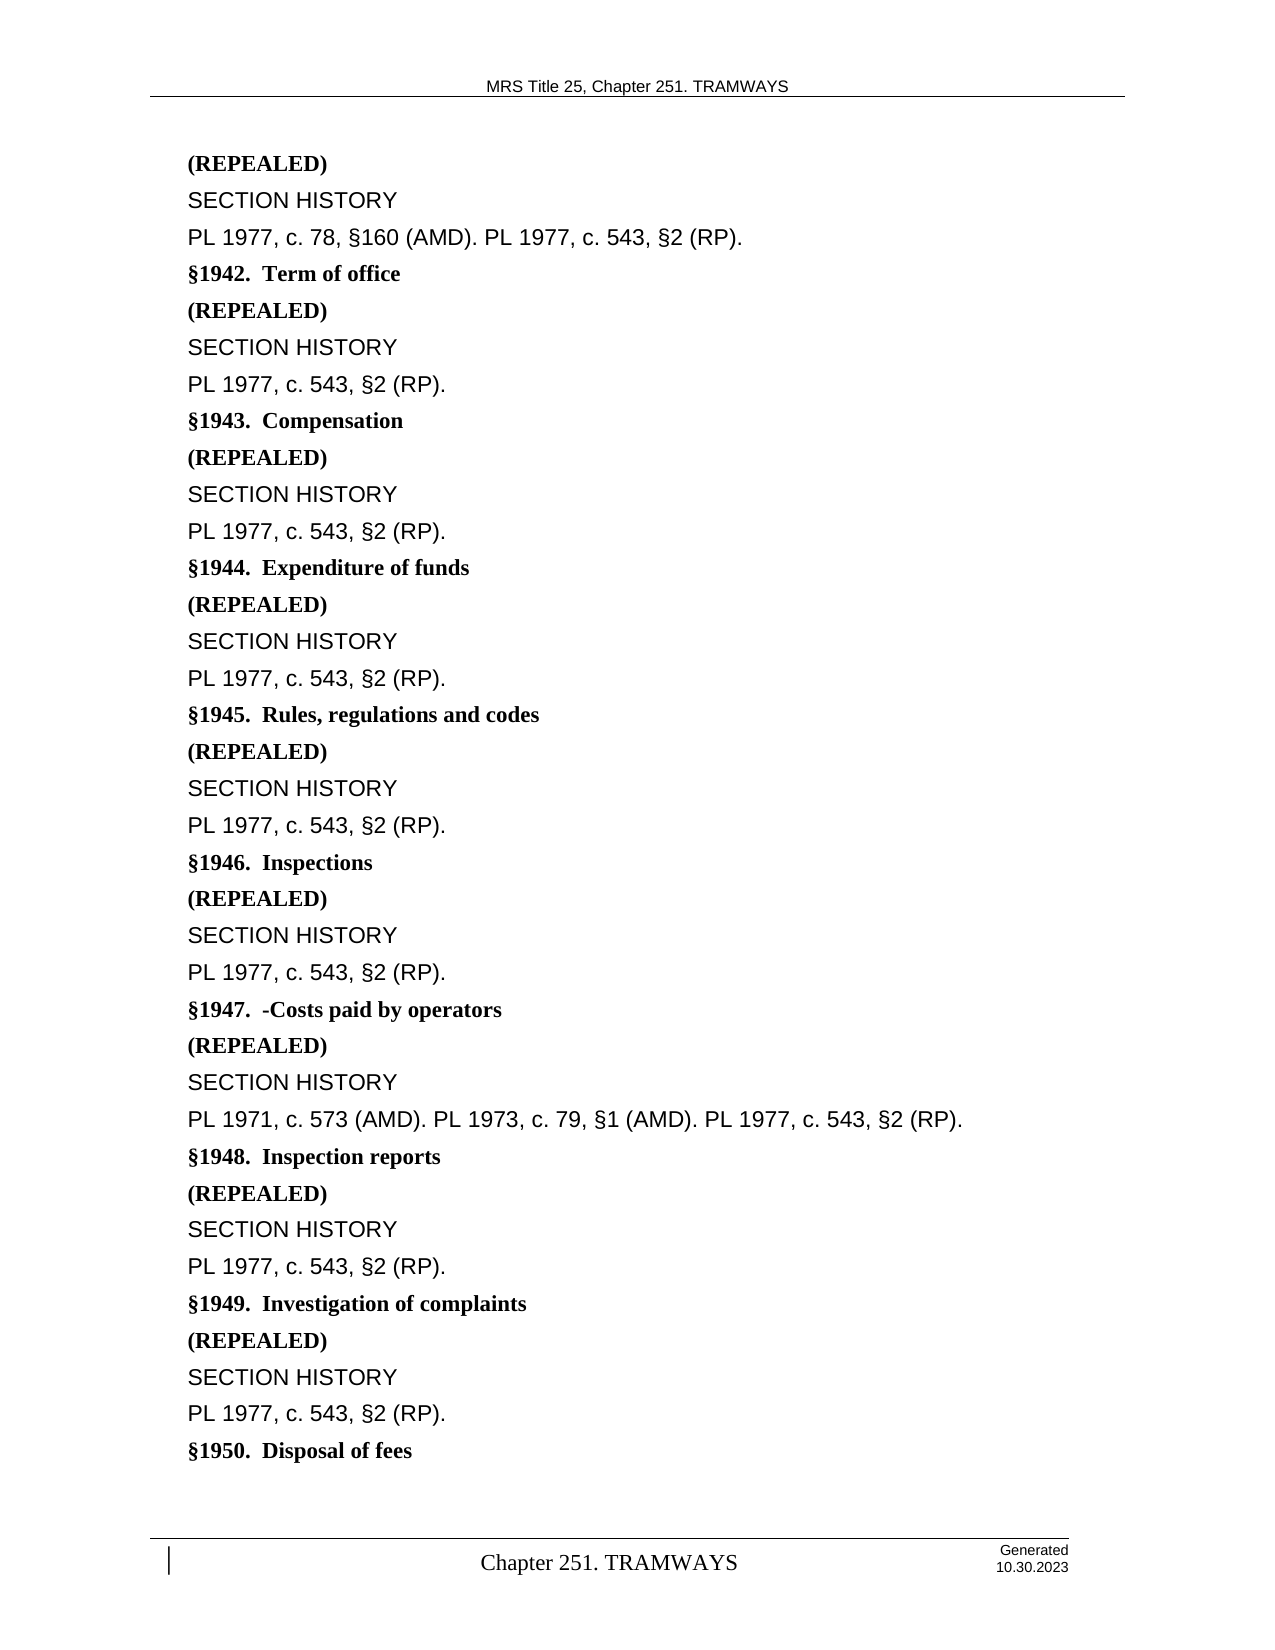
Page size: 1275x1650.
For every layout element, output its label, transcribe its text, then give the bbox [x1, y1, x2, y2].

text §1943. Compensation [187, 407, 1125, 434]
text SECTION HISTORY [187, 1363, 1125, 1390]
text SECTION HISTORY [187, 775, 1125, 801]
text (REPEALED) [187, 1327, 1125, 1353]
text (REPEALED) [187, 297, 1125, 323]
text §1942. Term of office [187, 260, 1125, 287]
text PL 1977, c. 543, §2 (RP). [187, 665, 1125, 691]
text §1949. Investigation of complaints [187, 1290, 1125, 1316]
text SECTION HISTORY [187, 1216, 1125, 1243]
text §1948. Inspection reports [187, 1143, 1125, 1169]
text §1944. Expenditure of funds [187, 554, 1125, 581]
text PL 1977, c. 543, §2 (RP). [187, 959, 1125, 985]
text SECTION HISTORY [187, 1069, 1125, 1096]
text SECTION HISTORY [187, 481, 1125, 507]
text PL 1977, c. 543, §2 (RP). [187, 371, 1125, 397]
text §1945. Rules, regulations and codes [187, 702, 1125, 728]
text SECTION HISTORY [187, 922, 1125, 948]
text SECTION HISTORY [187, 334, 1125, 360]
text PL 1977, c. 543, §2 (RP). [187, 1400, 1125, 1427]
text §1950. Disposal of fees [187, 1437, 1125, 1463]
text §1946. Inspections [187, 849, 1125, 875]
text SECTION HISTORY [187, 628, 1125, 654]
text (REPEALED) [187, 885, 1125, 912]
text (REPEALED) [187, 444, 1125, 471]
text PL 1977, c. 78, §160 (AMD). PL 1977, c. 543, §2 (RP). [187, 223, 1125, 250]
text (REPEALED) [187, 1179, 1125, 1206]
text (REPEALED) [187, 1032, 1125, 1059]
text (REPEALED) [187, 738, 1125, 765]
text PL 1977, c. 543, §2 (RP). [187, 1253, 1125, 1279]
text PL 1971, c. 573 (AMD). PL 1973, c. 79, §1 (AMD). PL 1977, c. 543, §2 (RP). [187, 1106, 1125, 1132]
text (REPEALED) [187, 150, 1125, 176]
text §1947. -Costs paid by operators [187, 996, 1125, 1022]
text PL 1977, c. 543, §2 (RP). [187, 812, 1125, 838]
text (REPEALED) [187, 591, 1125, 618]
text SECTION HISTORY [187, 187, 1125, 213]
text PL 1977, c. 543, §2 (RP). [187, 518, 1125, 544]
